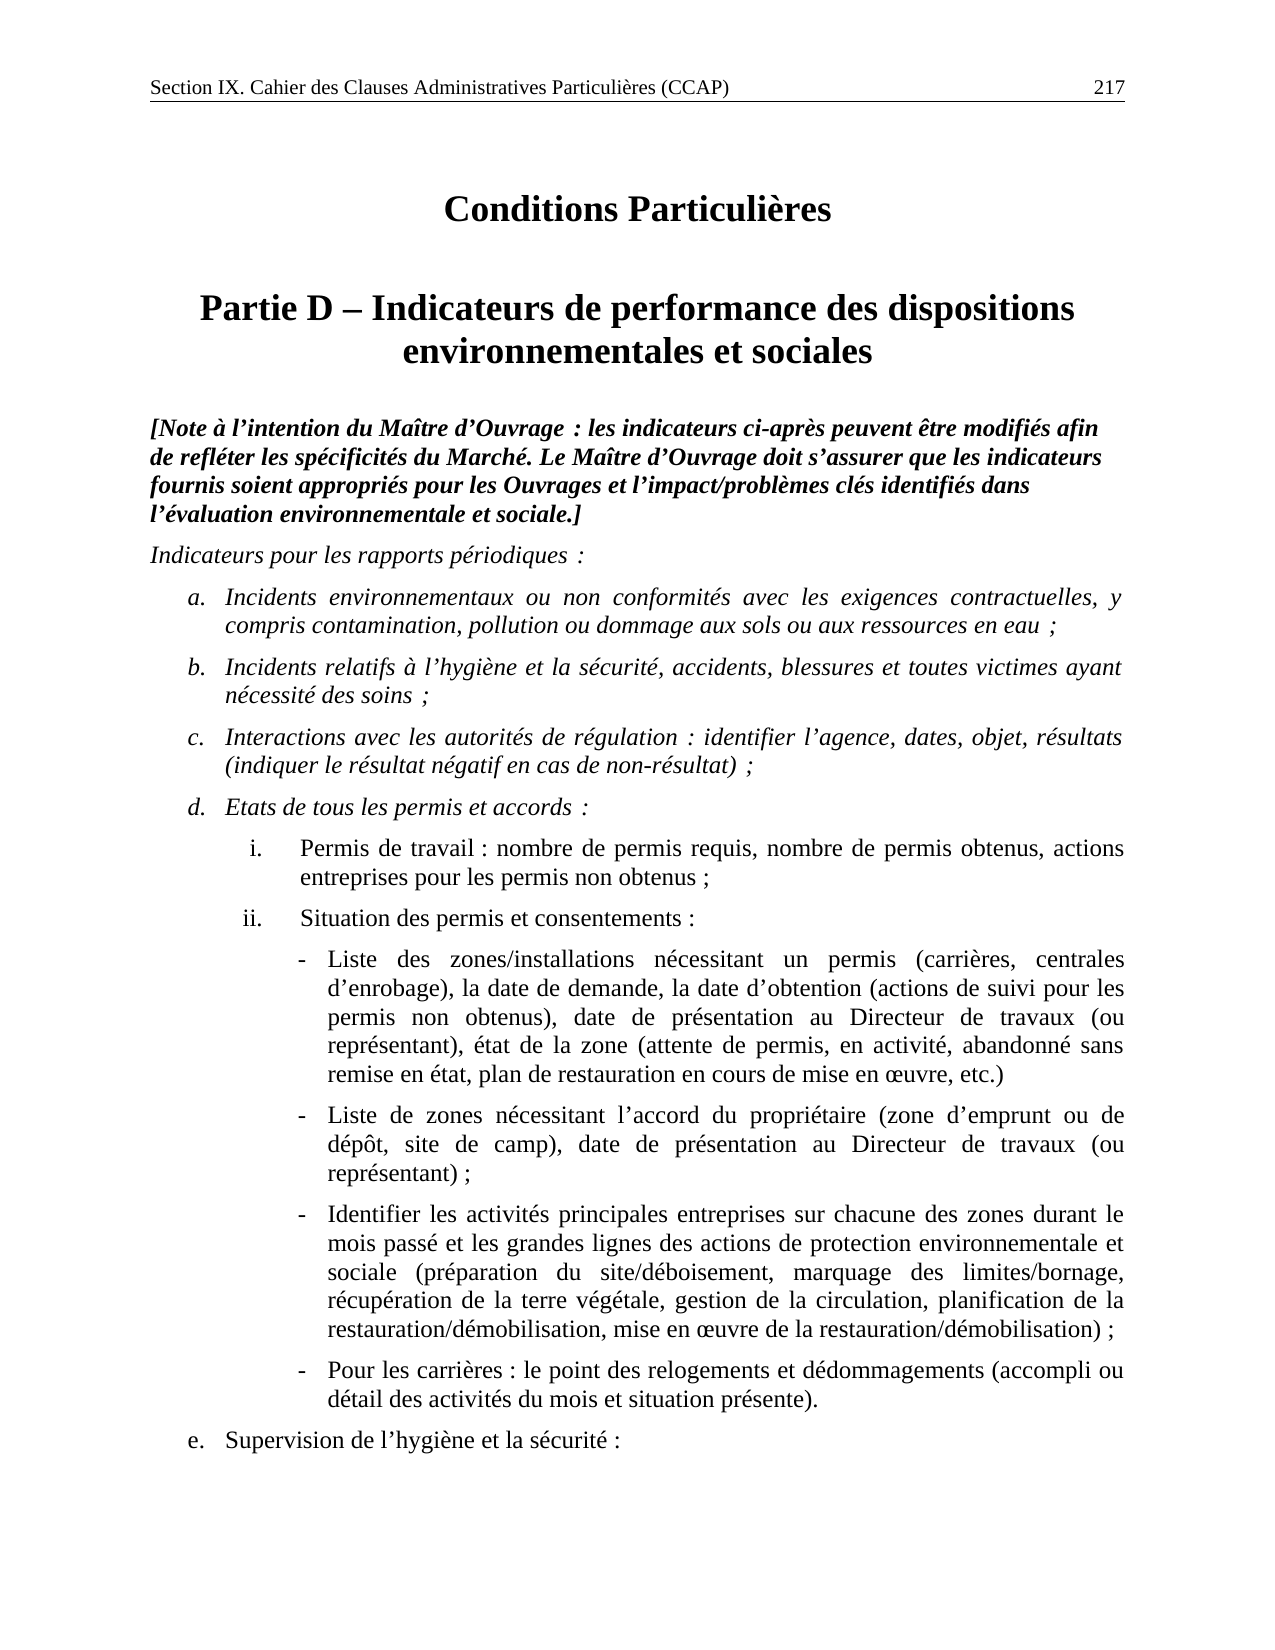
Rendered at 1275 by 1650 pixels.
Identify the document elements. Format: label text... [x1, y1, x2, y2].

text Indicateurs pour les rapports périodiques : [150, 540, 1125, 569]
list Liste de zones nécessitant l’accord du propriétaire (zone d’emprunt ou de dépôt, site de camp), date de présentation au Directeur de travaux (ou représentant) ; [298, 1100, 1125, 1187]
list Situation des permis et consentements : [262, 903, 1125, 932]
text Conditions Particulières [150, 187, 1125, 230]
text Partie D – Indicateurs de performance des dispositions environnementales et sociales [150, 285, 1125, 372]
list Liste des zones/installations nécessitant un permis (carrières, centrales d’enrobage), la date de demande, la date d’obtention (actions de suivi pour les permis non obtenus), date de présentation au Directeur de travaux (ou représentant), état de la zone (attente de permis, en activité, abandonné sans remise en état, plan de restauration en cours de mise en œuvre, etc.) [298, 944, 1125, 1088]
list Permis de travail : nombre de permis requis, nombre de permis obtenus, actions entreprises pour les permis non obtenus ; [262, 833, 1125, 890]
list Incidents relatifs à l’hygiène et la sécurité, accidents, blessures et toutes victimes ayant nécessité des soins ; [187, 652, 1125, 709]
list Supervision de l’hygiène et la sécurité : [187, 1425, 1125, 1454]
list Identifier les activités principales entreprises sur chacune des zones durant le mois passé et les grandes lignes des actions de protection environnementale et sociale (préparation du site/déboisement, marquage des limites/bornage, récupération de la terre végétale, gestion de la circulation, planification de la restauration/démobilisation, mise en œuvre de la restauration/démobilisation) ; [298, 1199, 1125, 1343]
list Incidents environnementaux ou non conformités avec les exigences contractuelles, y compris contamination, pollution ou dommage aux sols ou aux ressources en eau ; [187, 582, 1125, 639]
list Interactions avec les autorités de régulation : identifier l’agence, dates, objet, résultats (indiquer le résultat négatif en cas de non-résultat) ; [187, 722, 1125, 779]
list Etats de tous les permis et accords : [187, 792, 1125, 820]
text [Note à l’intention du Maître d’Ouvrage : les indicateurs ci-après peuvent être modifiés afin de refléter les spécificités du Marché. Le Maître d’Ouvrage doit s’assurer que les indicateurs fournis soient appropriés pour les Ouvrages et l’impact/problèmes clés identifiés dans l’évaluation environnementale et sociale.] [150, 413, 1125, 528]
list Pour les carrières : le point des relogements et dédommagements (accompli ou détail des activités du mois et situation présente). [298, 1355, 1125, 1413]
